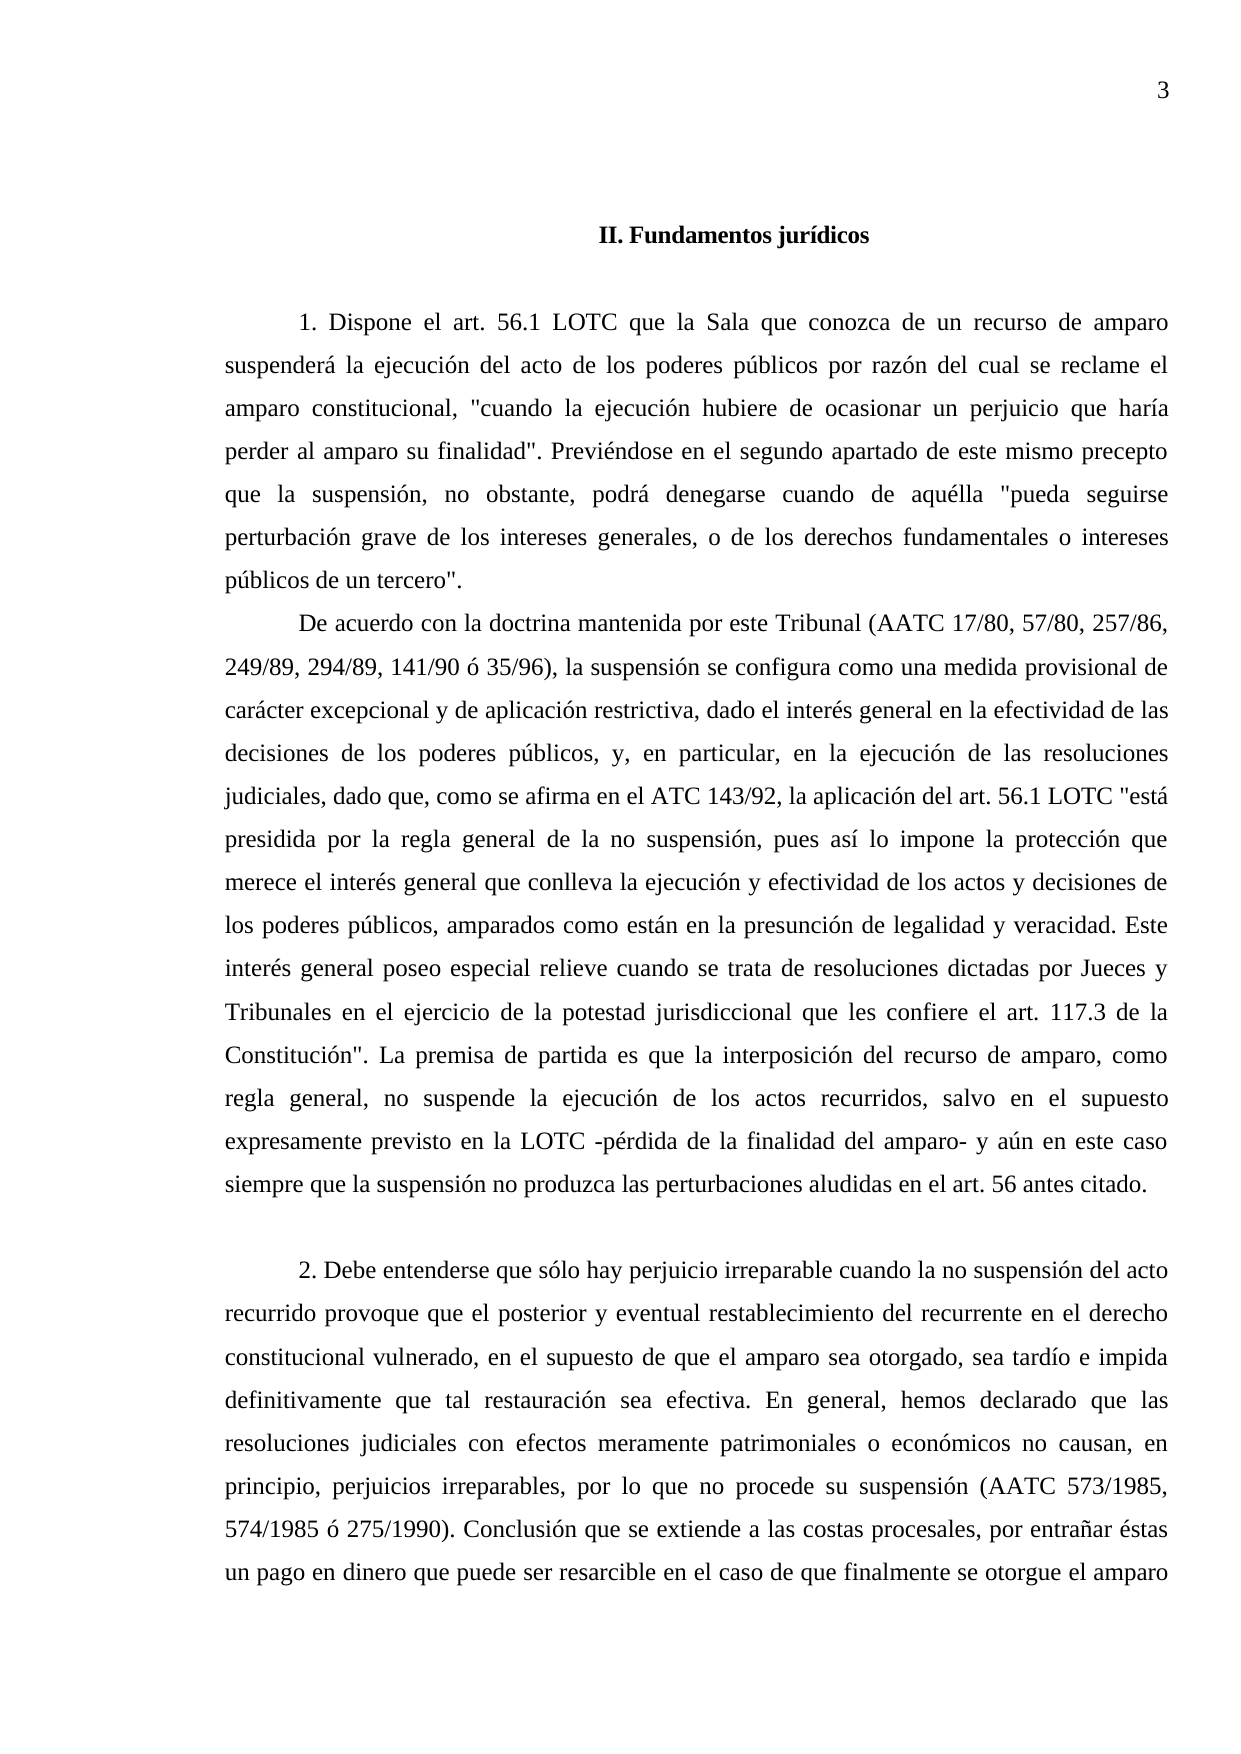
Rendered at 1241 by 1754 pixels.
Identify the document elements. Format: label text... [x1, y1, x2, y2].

subtitle II. Fundamentos jurídicos [224, 220, 1169, 249]
text 1. Dispone el art. 56.1 LOTC que la Sala que conozca de un recurso de amparo suspenderá la ejecución del acto de los poderes públicos por razón del cual se reclame el amparo constitucional, "cuando la ejecución hubiere de ocasionar un perjuicio que haría perder al amparo su finalidad". Previéndose en el segundo apartado de este mismo precepto que la suspensión, no obstante, podrá denegarse cuando de aquélla "pueda seguirse perturbación grave de los intereses generales, o de los derechos fundamentales o intereses públicos de un tercero". [224, 307, 1169, 594]
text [224, 1255, 1169, 1586]
text De acuerdo con la doctrina mantenida por este Tribunal (AATC 17/80, 57/80, 257/86, 249/89, 294/89, 141/90 ó 35/96), la suspensión se configura como una medida provisional de carácter excepcional y de aplicación restrictiva, dado el interés general en la efectividad de las decisiones de los poderes públicos, y, en particular, en la ejecución de las resoluciones judiciales, dado que, como se afirma en el ATC 143/92, la aplicación del art. 56.1 LOTC "está presidida por la regla general de la no suspensión, pues así lo impone la protección que merece el interés general que conlleva la ejecución y efectividad de los actos y decisiones de los poderes públicos, amparados como están en la presunción de legalidad y veracidad. Este interés general poseo especial relieve cuando se trata de resoluciones dictadas por Jueces y Tribunales en el ejercicio de la potestad jurisdiccional que les confiere el art. 117.3 de la Constitución". La premisa de partida es que la interposición del recurso de amparo, como regla general, no suspende la ejecución de los actos recurridos, salvo en el supuesto expresamente previsto en la LOTC -pérdida de la finalidad del amparo- y aún en este caso siempre que la suspensión no produzca las perturbaciones aludidas en el art. 56 antes citado. [224, 608, 1169, 1198]
